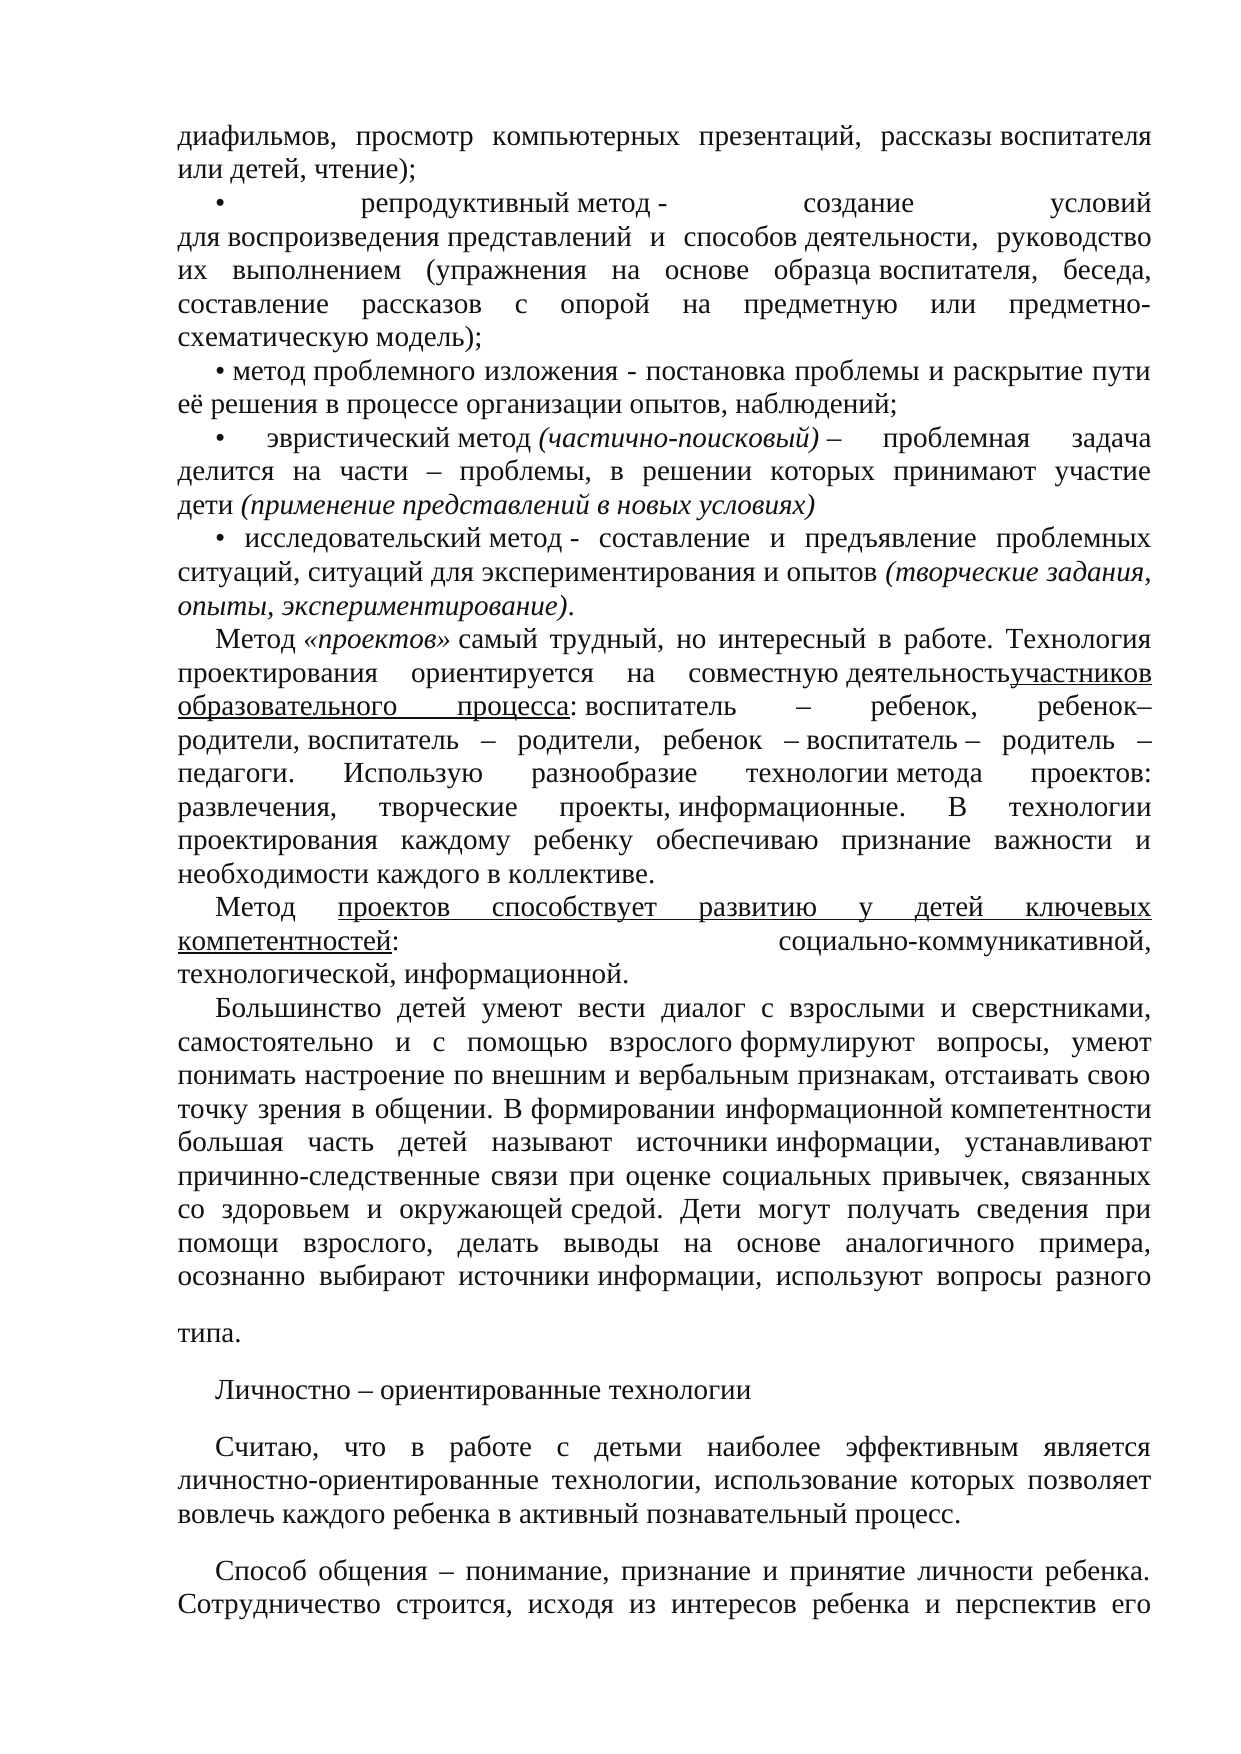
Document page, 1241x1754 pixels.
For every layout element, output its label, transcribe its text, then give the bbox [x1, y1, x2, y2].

text • репродуктивный метод - создание условий для воспроизведения представлений и способов деятельности, руководство их выполнением (упражнения на основе образца воспитателя, беседа, составление рассказов с опорой на предметную или предметно-схематическую модель); [177, 185, 1152, 353]
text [177, 118, 1152, 185]
text • эвристический метод (частично-поисковый) – проблемная задача делится на части – проблемы, в решении которых принимают участие дети (применение представлений в новых условиях) [177, 420, 1152, 521]
text Большинство детей умеют вести диалог с взрослыми и сверстниками, самостоятельно и с помощью взрослого формулируют вопросы, умеют понимать настроение по внешним и вербальным признакам, отстаивать свою точку зрения в общении. В формировании информационной компетентности большая часть детей называют источники информации, устанавливают причинно-следственные связи при оценке социальных привычек, связанных со здоровьем и окружающей средой. Дети могут получать сведения при помощи взрослого, делать выводы на основе аналогичного примера, осознанно выбирают источники информации, используют вопросы разного типа. [177, 990, 1152, 1348]
text • метод проблемного изложения - постановка проблемы и раскрытие пути её решения в процессе организации опытов, наблюдений; [177, 353, 1152, 420]
text Считаю, что в работе с детьми наиболее эффективным является личностно-ориентированные технологии, использование которых позволяет вовлечь каждого ребенка в активный познавательный процесс. [177, 1429, 1152, 1529]
text Метод проектов способствует развитию у детей ключевых компетентностей: социально-коммуникативной, технологической, информационной. [177, 889, 1152, 990]
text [177, 1553, 1152, 1620]
text Личностно – ориентированные технологии [177, 1372, 1152, 1405]
text Метод «проектов» самый трудный, но интересный в работе. Технология проектирования ориентируется на совместную деятельностьучастников образовательного процесса: воспитатель – ребенок, ребенок–родители, воспитатель – родители, ребенок – воспитатель – родитель – педагоги. Использую разнообразие технологии метода проектов: развлечения, творческие проекты, информационные. В технологии проектирования каждому ребенку обеспечиваю признание важности и необходимости каждого в коллективе. [177, 621, 1152, 889]
text • исследовательский метод - составление и предъявление проблемных ситуаций, ситуаций для экспериментирования и опытов (творческие задания, опыты, экспериментирование). [177, 521, 1152, 621]
